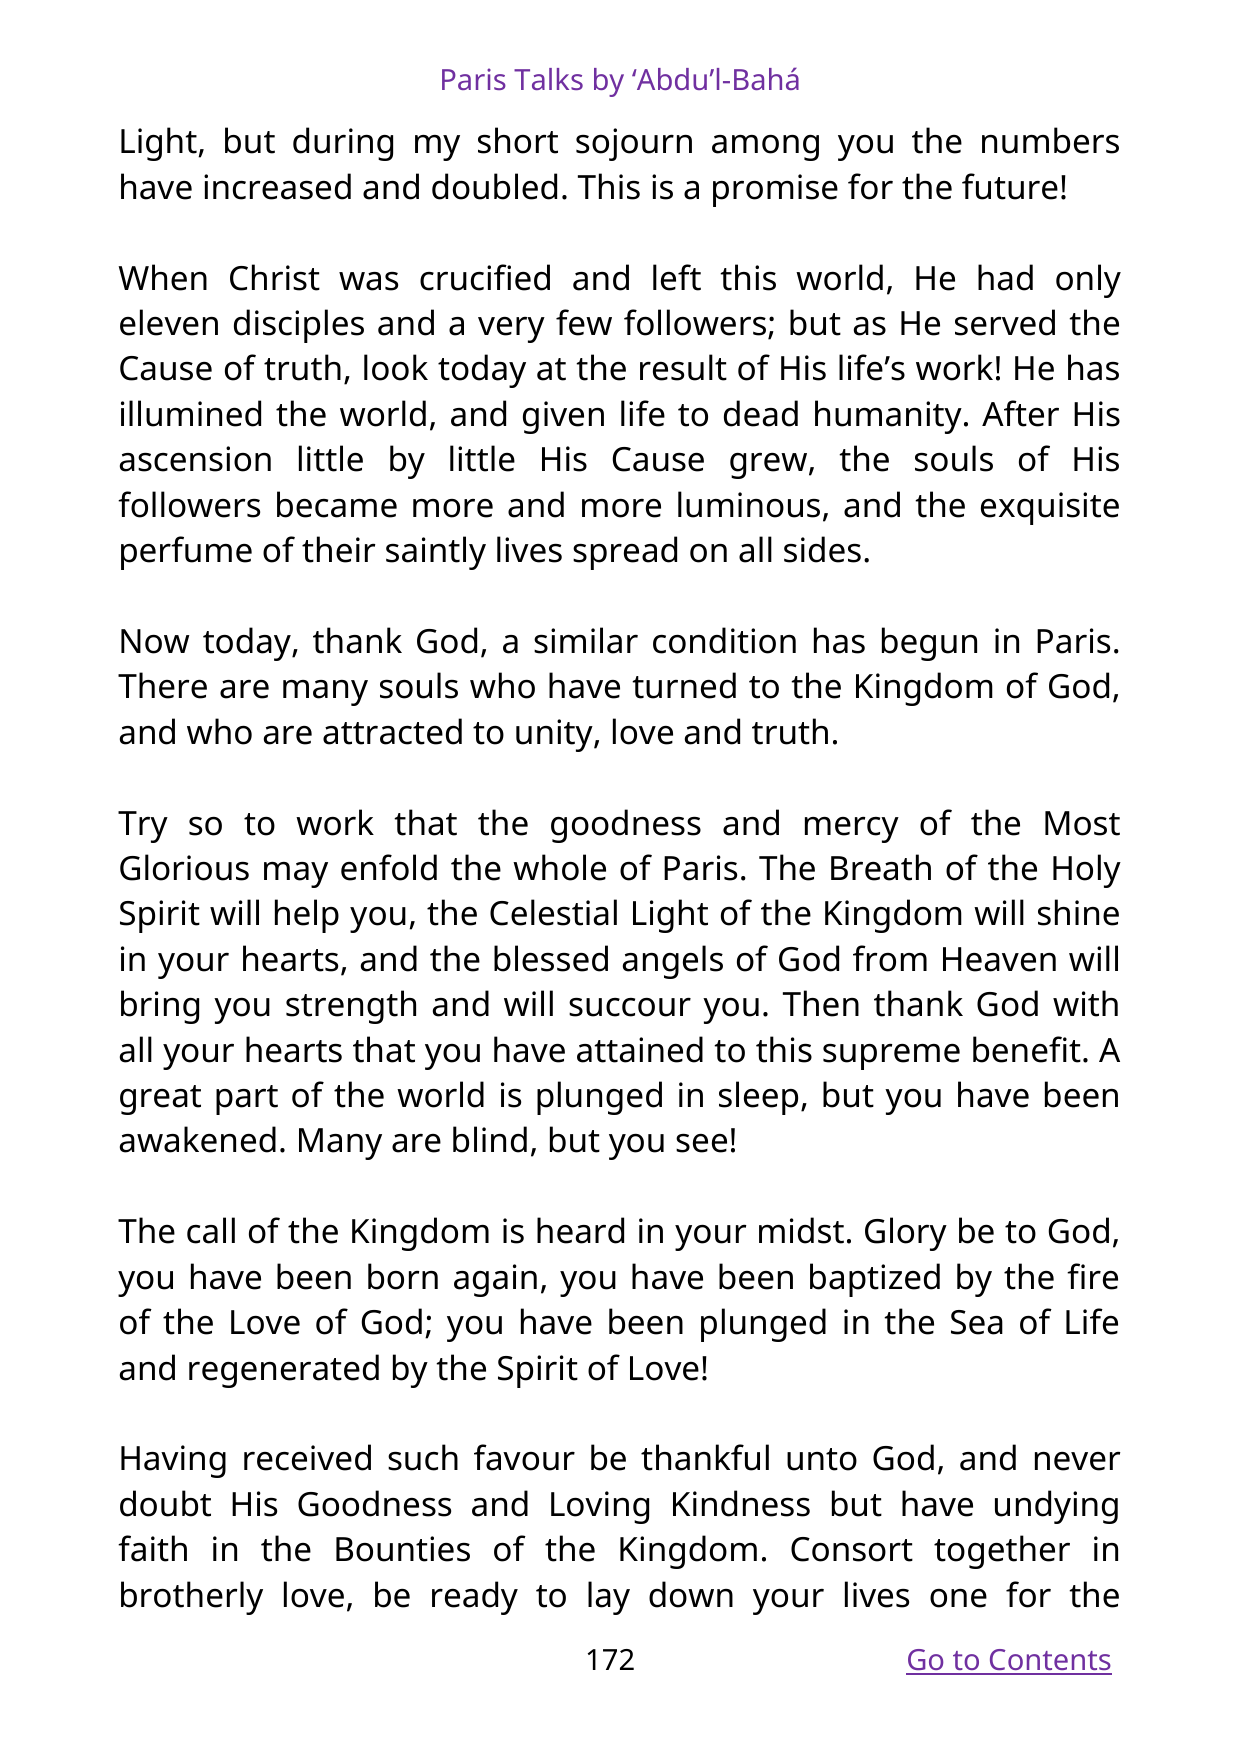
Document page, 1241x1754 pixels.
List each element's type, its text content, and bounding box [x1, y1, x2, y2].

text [118, 1435, 1122, 1617]
text When Christ was crucified and left this world, He had only eleven disciples and a very few followers; but as He served the Cause of truth, look today at the result of His life’s work! He has illumined the world, and given life to dead humanity. After His ascension little by little His Cause grew, the souls of His followers became more and more luminous, and the exquisite perfume of their saintly lives spread on all sides. [118, 254, 1122, 572]
text Try so to work that the goodness and mercy of the Most Glorious may enfold the whole of Paris. The Breath of the Holy Spirit will help you, the Celestial Light of the Kingdom will shine in your hearts, and the blessed angels of God from Heaven will bring you strength and will succour you. Then thank God with all your hearts that you have attained to this supreme benefit. A great part of the world is plunged in sleep, but you have been awakened. Many are blind, but you see! [118, 799, 1122, 1163]
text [118, 118, 1122, 209]
text Now today, thank God, a similar condition has begun in Paris. There are many souls who have turned to the Kingdom of God, and who are attracted to unity, love and truth. [118, 618, 1122, 754]
text The call of the Kingdom is heard in your midst. Glory be to God, you have been born again, you have been baptized by the fire of the Love of God; you have been plunged in the Sea of Life and regenerated by the Spirit of Love! [118, 1208, 1122, 1390]
